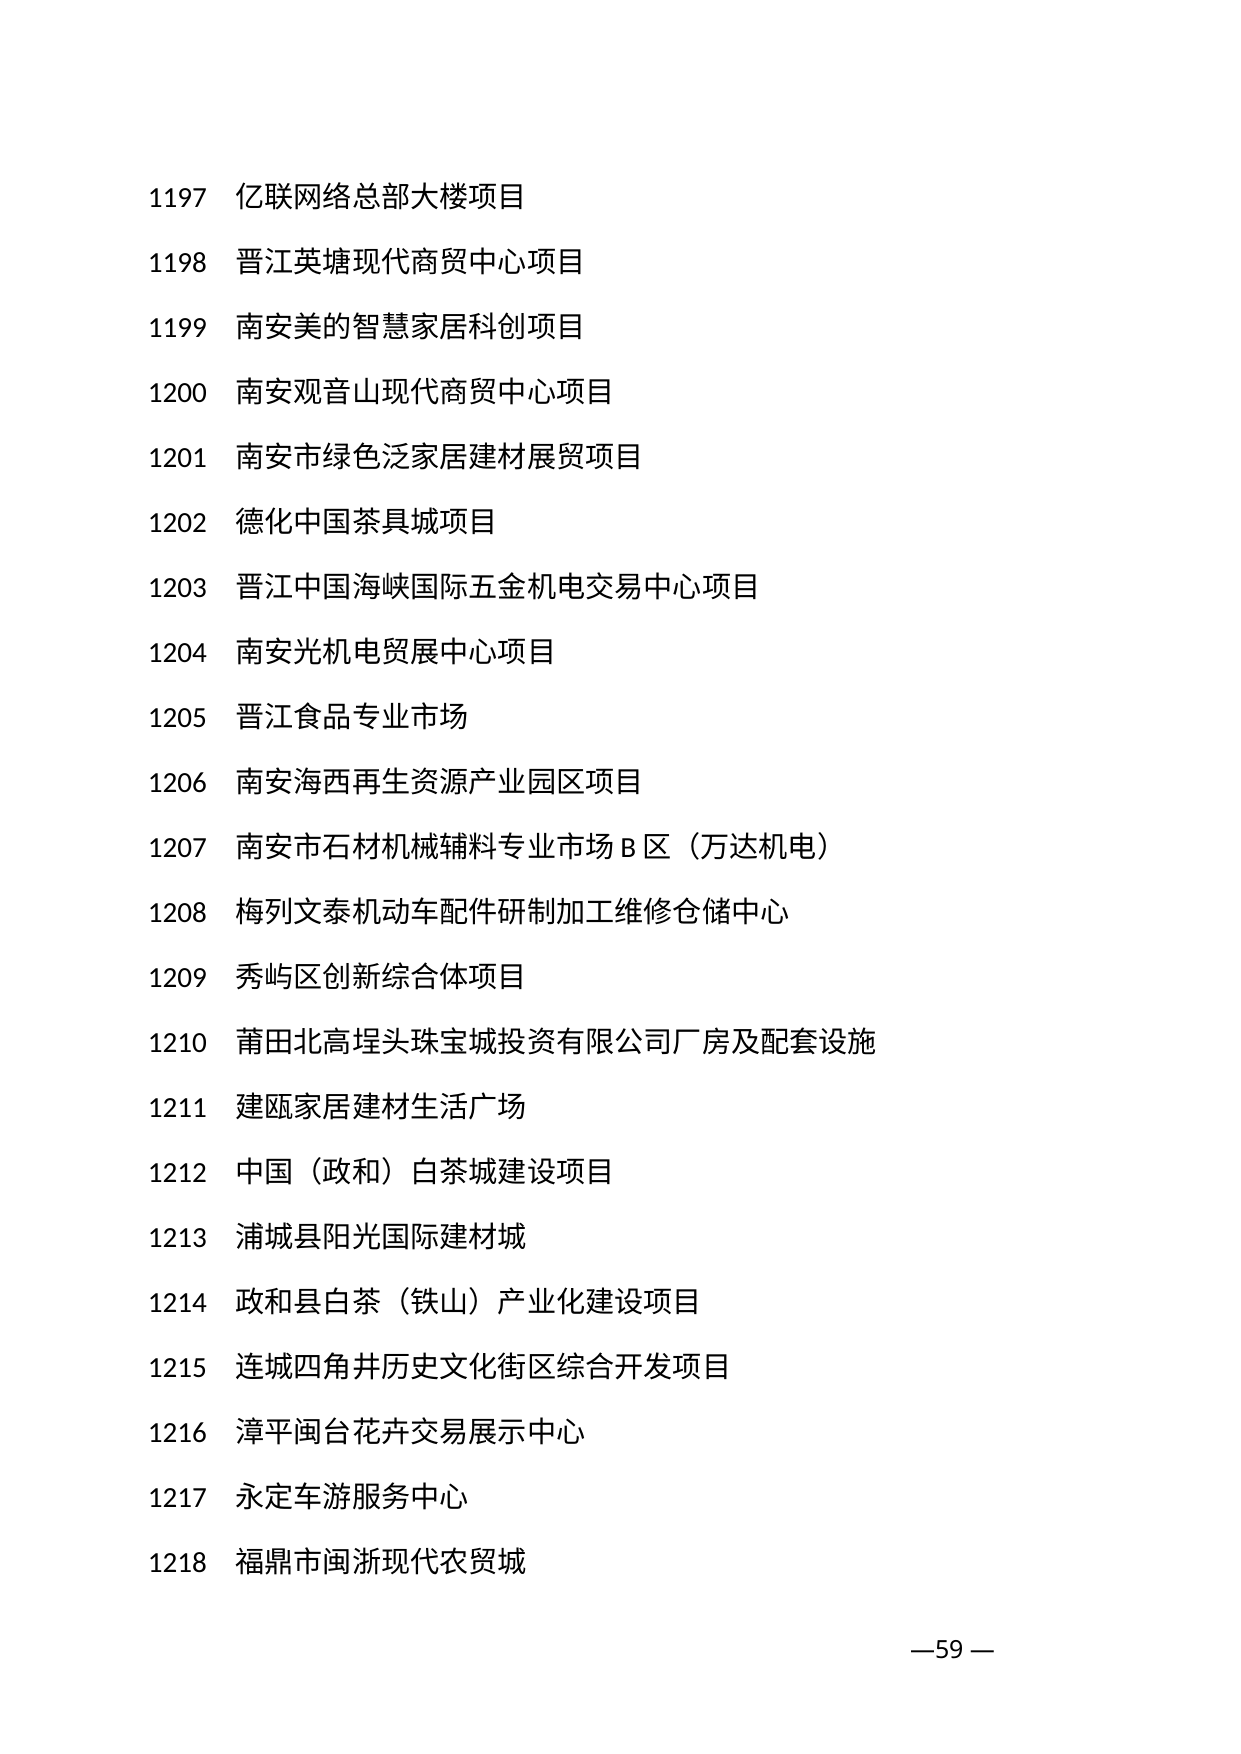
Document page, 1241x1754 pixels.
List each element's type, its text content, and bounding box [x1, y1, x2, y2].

text 1213 浦城县阳光国际建材城 [148, 1202, 1093, 1267]
text 1214 政和县白茶（铁山）产业化建设项目 [148, 1267, 1093, 1332]
text 1217 永定车游服务中心 [148, 1462, 1093, 1527]
text 1204 南安光机电贸展中心项目 [148, 617, 1093, 682]
text 1206 南安海西再生资源产业园区项目 [148, 747, 1093, 812]
text 1199 南安美的智慧家居科创项目 [148, 292, 1093, 357]
text 1203 晋江中国海峡国际五金机电交易中心项目 [148, 552, 1093, 617]
text 1198 晋江英塘现代商贸中心项目 [148, 227, 1093, 292]
text 1211 建瓯家居建材生活广场 [148, 1072, 1093, 1137]
text 1216 漳平闽台花卉交易展示中心 [148, 1397, 1093, 1462]
text 1197 亿联网络总部大楼项目 [148, 162, 1093, 227]
text 1205 晋江食品专业市场 [148, 682, 1093, 747]
text 1201 南安市绿色泛家居建材展贸项目 [148, 422, 1093, 487]
text 1218 福鼎市闽浙现代农贸城 [148, 1527, 1093, 1592]
text 1200 南安观音山现代商贸中心项目 [148, 357, 1093, 422]
text 1210 莆田北高埕头珠宝城投资有限公司厂房及配套设施 [148, 1007, 1093, 1072]
text 1208 梅列文泰机动车配件研制加工维修仓储中心 [148, 877, 1093, 942]
text 1209 秀屿区创新综合体项目 [148, 942, 1093, 1007]
text 1215 连城四角井历史文化街区综合开发项目 [148, 1332, 1093, 1397]
text 1207 南安市石材机械辅料专业市场B区（万达机电） [148, 812, 1093, 877]
text 1202 德化中国茶具城项目 [148, 487, 1093, 552]
text 1212 中国（政和）白茶城建设项目 [148, 1137, 1093, 1202]
